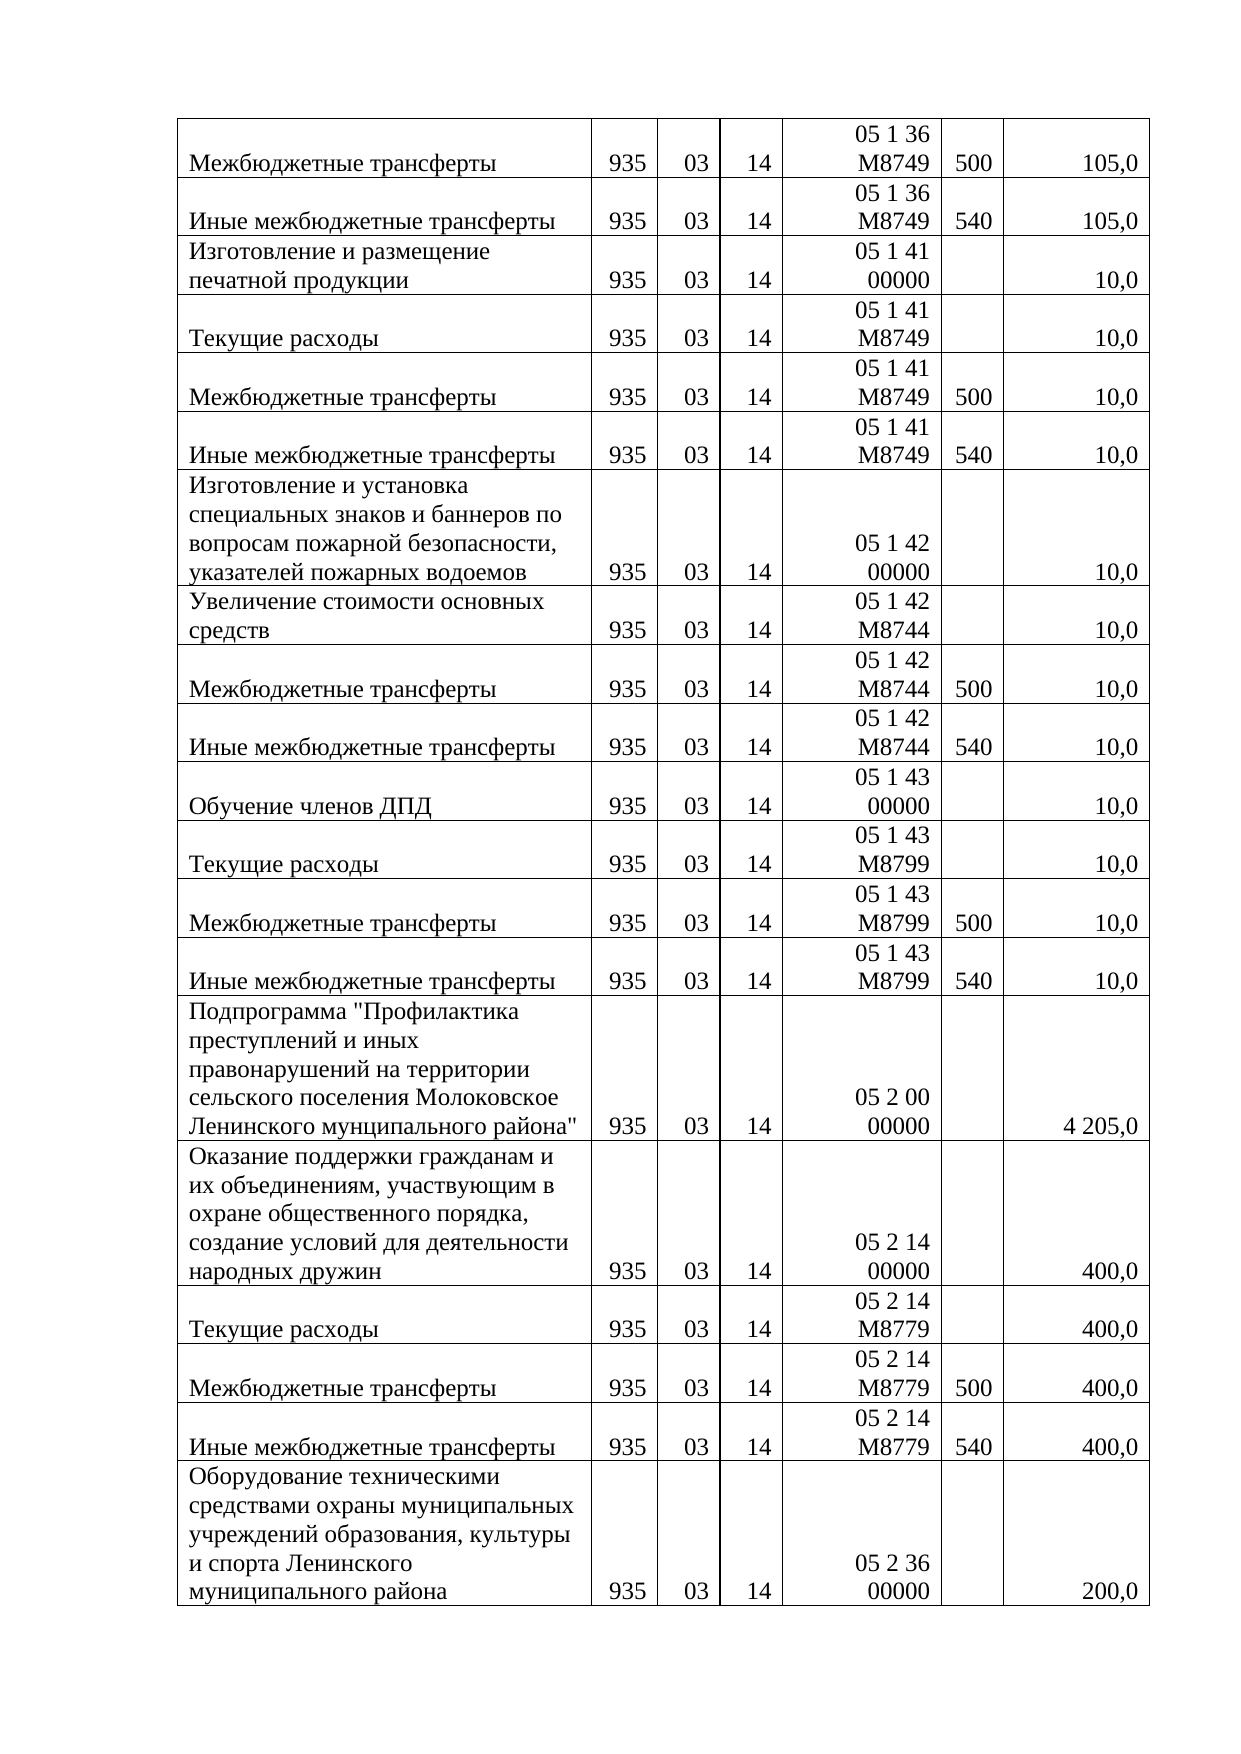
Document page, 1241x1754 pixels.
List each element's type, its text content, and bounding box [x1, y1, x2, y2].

table_cell 03 [658, 295, 719, 352]
table_cell 935 [592, 996, 657, 1140]
table_cell 03 [658, 1286, 719, 1343]
table_cell 14 [721, 1461, 782, 1605]
table_cell 05 2 14 М8779 [783, 1344, 941, 1402]
table_cell 03 [658, 879, 719, 937]
table_cell 10,0 [1004, 645, 1149, 702]
table_cell 14 [721, 1403, 782, 1460]
table_cell 14 [721, 762, 782, 819]
table_cell Межбюджетные трансферты [178, 645, 591, 702]
table_cell 935 [592, 1344, 657, 1402]
table_cell 14 [721, 295, 782, 352]
table_cell 05 1 36 М8749 [783, 178, 941, 235]
table_cell 05 1 36 М8749 [783, 119, 941, 177]
table_cell [942, 1286, 1003, 1343]
table_cell [942, 1461, 1003, 1605]
table_cell 14 [721, 586, 782, 644]
table_cell 10,0 [1004, 821, 1149, 878]
table_cell 05 2 36 00000 [783, 1461, 941, 1605]
table_cell Увеличение стоимости основных средств [178, 586, 591, 644]
table_cell 105,0 [1004, 178, 1149, 235]
table_cell 400,0 [1004, 1344, 1149, 1402]
table_cell 500 [942, 1344, 1003, 1402]
table_cell 14 [721, 236, 782, 294]
table_cell Межбюджетные трансферты [178, 353, 591, 411]
table_cell 935 [592, 821, 657, 878]
table_cell [942, 586, 1003, 644]
table_cell 05 2 14 М8779 [783, 1403, 941, 1460]
table_cell 14 [721, 938, 782, 995]
table_cell 935 [592, 119, 657, 177]
table_cell Текущие расходы [178, 295, 591, 352]
table_cell 400,0 [1004, 1141, 1149, 1285]
table_cell Подпрограмма "Профилактика преступлений и иных правонарушений на территории сельского поселения Молоковское Ленинского мунципального района" [178, 996, 591, 1140]
table_cell 935 [592, 236, 657, 294]
table_cell 500 [942, 879, 1003, 937]
table_cell [942, 295, 1003, 352]
table_cell 05 1 43 М8799 [783, 821, 941, 878]
table_cell 03 [658, 762, 719, 819]
table_cell 540 [942, 938, 1003, 995]
table_cell 14 [721, 470, 782, 585]
table_cell Межбюджетные трансферты [178, 119, 591, 177]
table_cell 10,0 [1004, 704, 1149, 761]
table_cell 500 [942, 119, 1003, 177]
table_cell 03 [658, 412, 719, 469]
table_cell 03 [658, 1141, 719, 1285]
table_cell 935 [592, 1403, 657, 1460]
table_cell 03 [658, 236, 719, 294]
table_cell 4 205,0 [1004, 996, 1149, 1140]
table_cell 935 [592, 295, 657, 352]
table_cell 03 [658, 1344, 719, 1402]
table_cell Иные межбюджетные трансферты [178, 178, 591, 235]
table_cell Иные межбюджетные трансферты [178, 412, 591, 469]
table_cell 10,0 [1004, 938, 1149, 995]
table_cell 10,0 [1004, 353, 1149, 411]
table_cell 935 [592, 645, 657, 702]
table_cell 935 [592, 704, 657, 761]
table_cell 935 [592, 1141, 657, 1285]
table_cell 14 [721, 821, 782, 878]
table_cell Межбюджетные трансферты [178, 879, 591, 937]
table_cell 10,0 [1004, 586, 1149, 644]
table_cell 500 [942, 353, 1003, 411]
table_cell 05 1 41 М8749 [783, 412, 941, 469]
table_cell 05 1 41 00000 [783, 236, 941, 294]
table_cell 05 1 41 М8749 [783, 353, 941, 411]
table_cell [942, 470, 1003, 585]
table_cell 03 [658, 645, 719, 702]
table_cell Оказание поддержки гражданам и их объединениям, участвующим в охране общественного порядка, создание условий для деятельности народных дружин [178, 1141, 591, 1285]
table_cell 03 [658, 119, 719, 177]
table_cell 14 [721, 1344, 782, 1402]
table_cell 05 1 43 М8799 [783, 879, 941, 937]
table_cell 935 [592, 412, 657, 469]
table_cell Текущие расходы [178, 1286, 591, 1343]
table_cell [942, 821, 1003, 878]
table_cell 935 [592, 586, 657, 644]
table_cell 540 [942, 178, 1003, 235]
table_cell 03 [658, 704, 719, 761]
table_cell 03 [658, 470, 719, 585]
table_cell 05 1 42 М8744 [783, 645, 941, 702]
table_cell 14 [721, 1286, 782, 1343]
table_cell [942, 996, 1003, 1140]
table_cell 05 2 14 00000 [783, 1141, 941, 1285]
table_cell 05 1 42 00000 [783, 470, 941, 585]
table_cell 935 [592, 762, 657, 819]
table_cell 14 [721, 412, 782, 469]
table_cell 935 [592, 879, 657, 937]
table_cell Обучение членов ДПД [178, 762, 591, 819]
table_cell Текущие расходы [178, 821, 591, 878]
table_cell 540 [942, 412, 1003, 469]
table_cell 14 [721, 996, 782, 1140]
table_cell 500 [942, 645, 1003, 702]
table_cell 400,0 [1004, 1286, 1149, 1343]
table_cell 05 1 41 М8749 [783, 295, 941, 352]
table_cell 03 [658, 1403, 719, 1460]
table_cell 540 [942, 1403, 1003, 1460]
table_cell 14 [721, 178, 782, 235]
table_cell 10,0 [1004, 879, 1149, 937]
table_cell 10,0 [1004, 762, 1149, 819]
table_cell 05 2 14 М8779 [783, 1286, 941, 1343]
table_cell 03 [658, 938, 719, 995]
table_cell 935 [592, 178, 657, 235]
table_cell 03 [658, 1461, 719, 1605]
table_cell 10,0 [1004, 412, 1149, 469]
table_cell 10,0 [1004, 236, 1149, 294]
table_cell 14 [721, 353, 782, 411]
table_cell 10,0 [1004, 295, 1149, 352]
table_cell [942, 1141, 1003, 1285]
table_cell 05 1 42 М8744 [783, 704, 941, 761]
table_cell Оборудование техническими средствами охраны муниципальных учреждений образования, культуры и спорта Ленинского муниципального района [178, 1461, 591, 1605]
table_cell 14 [721, 1141, 782, 1285]
table_cell 05 2 00 00000 [783, 996, 941, 1140]
table_cell 935 [592, 1286, 657, 1343]
table_cell Иные межбюджетные трансферты [178, 704, 591, 761]
table_cell 935 [592, 938, 657, 995]
table_cell Иные межбюджетные трансферты [178, 938, 591, 995]
table_cell 05 1 43 00000 [783, 762, 941, 819]
table_cell Межбюджетные трансферты [178, 1344, 591, 1402]
table_cell 935 [592, 470, 657, 585]
table_cell 14 [721, 704, 782, 761]
table_cell 935 [592, 353, 657, 411]
table_cell 200,0 [1004, 1461, 1149, 1605]
table_cell 03 [658, 586, 719, 644]
table_cell 03 [658, 821, 719, 878]
table_cell 05 1 43 М8799 [783, 938, 941, 995]
table_cell Изготовление и установка специальных знаков и баннеров по вопросам пожарной безопасности, указателей пожарных водоемов [178, 470, 591, 585]
table_cell [942, 236, 1003, 294]
table_cell 540 [942, 704, 1003, 761]
table_cell 400,0 [1004, 1403, 1149, 1460]
table_cell 14 [721, 645, 782, 702]
table_cell 14 [721, 879, 782, 937]
table_cell [942, 762, 1003, 819]
table_cell 03 [658, 178, 719, 235]
table_cell 03 [658, 996, 719, 1140]
table_cell 05 1 42 М8744 [783, 586, 941, 644]
table_cell 03 [658, 353, 719, 411]
table_cell 935 [592, 1461, 657, 1605]
table_cell 10,0 [1004, 470, 1149, 585]
table_cell 14 [721, 119, 782, 177]
table_cell Изготовление и размещение печатной продукции [178, 236, 591, 294]
table_cell Иные межбюджетные трансферты [178, 1403, 591, 1460]
table_cell 105,0 [1004, 119, 1149, 177]
